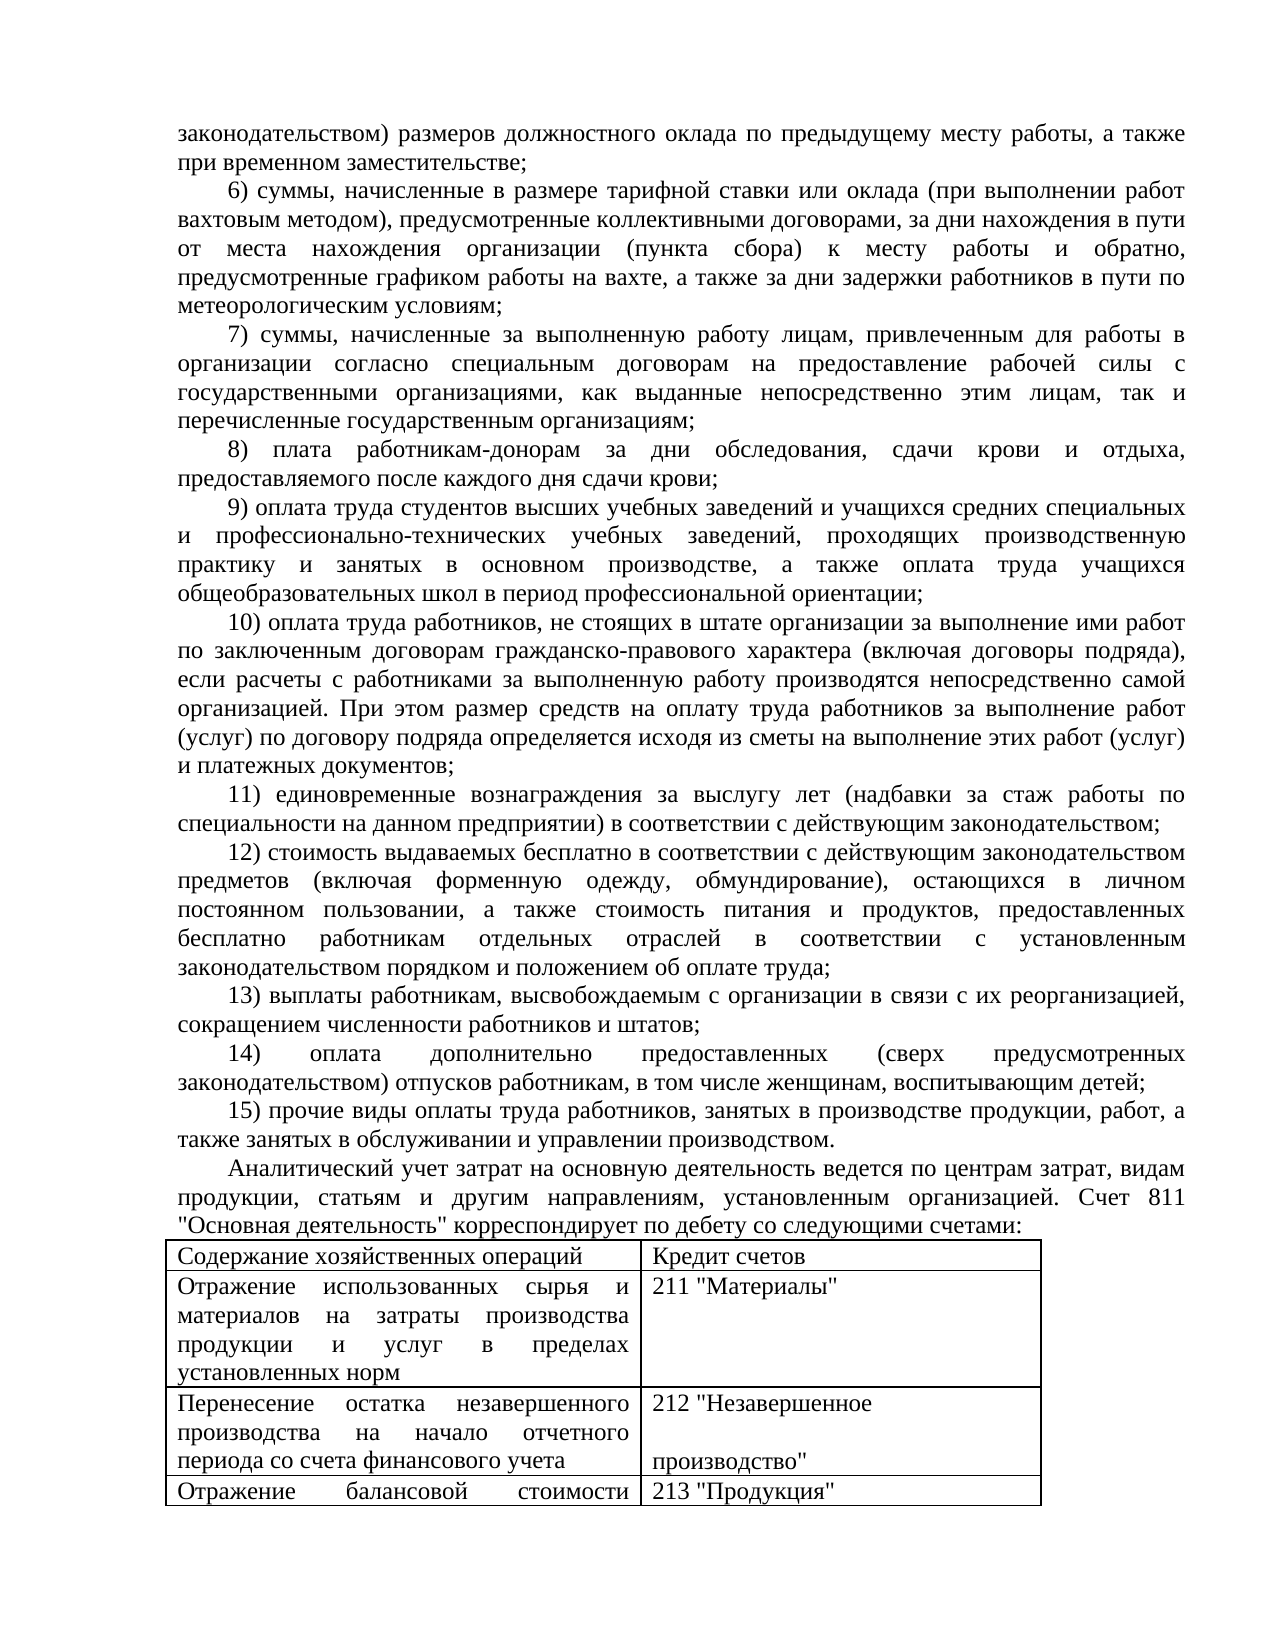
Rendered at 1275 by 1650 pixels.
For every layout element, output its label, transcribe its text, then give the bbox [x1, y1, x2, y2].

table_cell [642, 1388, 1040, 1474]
text 10) оплата труда работников, не стоящих в штате организации за выполнение ими работ по заключенным договорам гражданско-правового характера (включая договоры подряда), если расчеты с работниками за выполненную работу производятся непосредственно самой организацией. При этом размер средств на оплату труда работников за выполнение работ (услуг) по договору подряда определяется исходя из сметы на выполнение этих работ (услуг) и платежных документов; [177, 607, 1186, 779]
text 11) единовременные вознаграждения за выслугу лет (надбавки за стаж работы по специальности на данном предприятии) в соответствии с действующим законодательством; [177, 779, 1186, 837]
text 6) суммы, начисленные в размере тарифной ставки или оклада (при выполнении работ вахтовым методом), предусмотренные коллективными договорами, за дни нахождения в пути от места нахождения организации (пункта сбора) к месту работы и обратно, предусмотренные графиком работы на вахте, а также за дни задержки работников в пути по метеорологическим условиям; [177, 176, 1186, 319]
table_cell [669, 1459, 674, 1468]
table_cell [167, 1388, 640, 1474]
text 15) прочие виды оплаты труда работников, занятых в производстве продукции, работ, а также занятых в обслуживании и управлении производством. [177, 1096, 1186, 1153]
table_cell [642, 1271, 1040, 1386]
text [177, 118, 1186, 176]
text 12) стоимость выдаваемых бесплатно в соответствии с действующим законодательством предметов (включая форменную одежду, обмундирование), остающихся в личном постоянном пользовании, а также стоимость питания и продуктов, предоставленных бесплатно работникам отдельных отраслей в соответствии с установленным законодательством порядком и положением об оплате труда; [177, 837, 1186, 981]
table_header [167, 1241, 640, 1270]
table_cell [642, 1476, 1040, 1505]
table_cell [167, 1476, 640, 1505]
text 7) суммы, начисленные за выполненную работу лицам, привлеченным для работы в организации согласно специальным договорам на предоставление рабочей силы с государственными организациями, как выданные непосредственно этим лицам, так и перечисленные государственным организациям; [177, 319, 1186, 434]
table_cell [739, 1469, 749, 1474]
text 14) оплата дополнительно предоставленных (сверх предусмотренных законодательством) отпусков работникам, в том числе женщинам, воспитывающим детей; [177, 1038, 1186, 1096]
text 9) оплата труда студентов высших учебных заведений и учащихся средних специальных и профессионально-технических учебных заведений, проходящих производственную практику и занятых в основном производстве, а также оплата труда учащихся общеобразовательных школ в период профессиональной ориентации; [177, 492, 1186, 607]
text 8) плата работникам-донорам за дни обследования, сдачи крови и отдыха, предоставляемого после каждого дня сдачи крови; [177, 434, 1186, 492]
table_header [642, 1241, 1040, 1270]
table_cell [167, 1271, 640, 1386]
text 13) выплаты работникам, высвобождаемым с организации в связи с их реорганизацией, сокращением численности работников и штатов; [177, 981, 1186, 1038]
text Аналитический учет затрат на основную деятельность ведется по центрам затрат, видам продукции, статьям и другим направлениям, установленным организацией. Счет 811 "Основная деятельность" корреспондирует по дебету со следующими счетами: [177, 1153, 1186, 1239]
